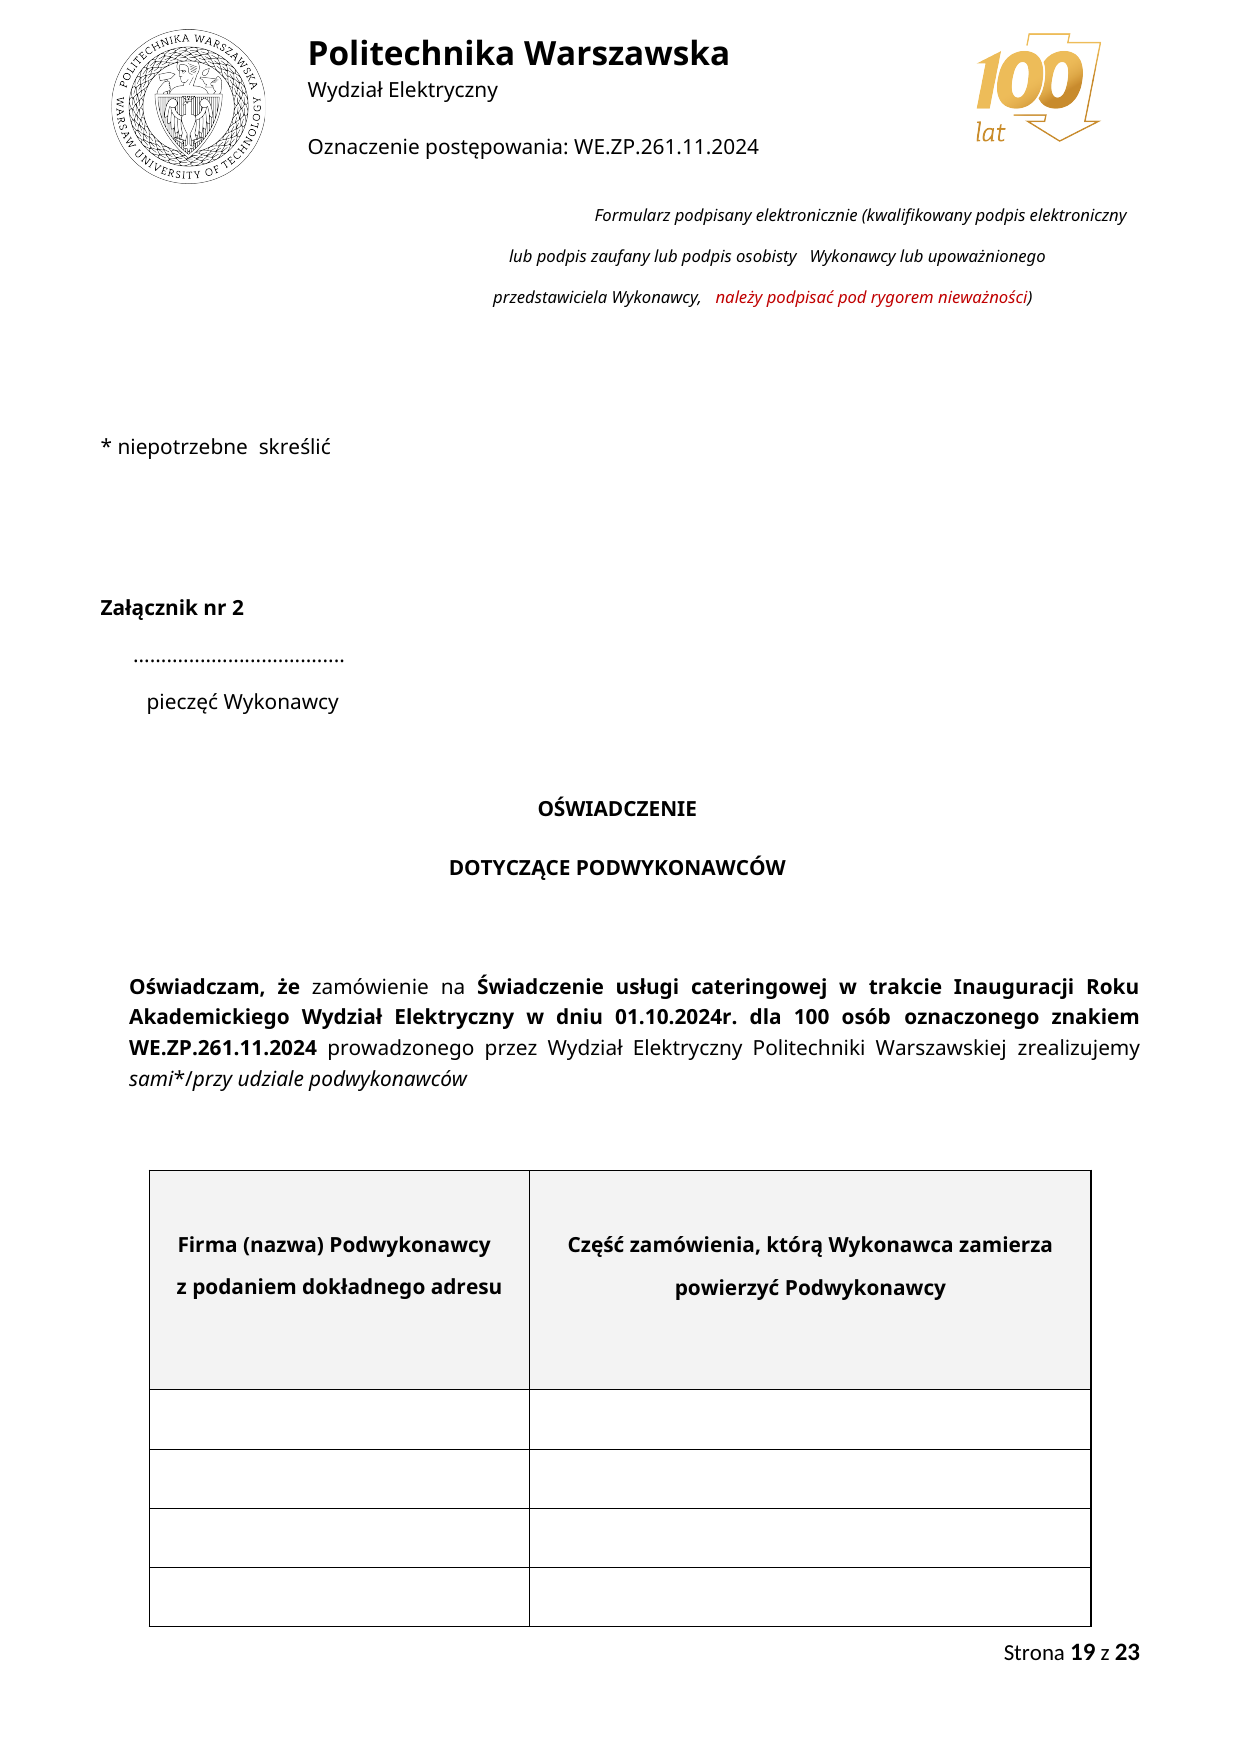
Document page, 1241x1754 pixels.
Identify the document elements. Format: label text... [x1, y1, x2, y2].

table_cell [530, 1390, 1090, 1448]
text DOTYCZĄCE PODWYKONAWCÓW [100, 853, 1134, 882]
picture [111, 29, 266, 184]
text pieczęć Wykonawcy [130, 687, 1120, 716]
text ...................................... [100, 640, 1134, 668]
table_header Część zamówienia, którą Wykonawca zamierza powierzyć Podwykonawcy [530, 1171, 1090, 1389]
text OŚWIADCZENIE [100, 794, 1134, 822]
text * niepotrzebne skreślić [100, 432, 1140, 460]
table_cell [150, 1509, 529, 1567]
text przedstawiciela Wykonawcy, należy podpisać pod rygorem nieważności) [145, 286, 1140, 309]
table_cell [530, 1450, 1090, 1507]
table_cell [530, 1509, 1090, 1567]
text lub podpis zaufany lub podpis osobisty Wykonawcy lub upoważnionego [145, 245, 1140, 268]
table_cell [150, 1450, 529, 1507]
table_cell [150, 1568, 529, 1626]
table_cell [530, 1568, 1090, 1626]
table_cell [150, 1390, 529, 1448]
picture [976, 33, 1102, 142]
text Załącznik nr 2 [100, 593, 1140, 621]
text Oświadczam, że zamówienie na Świadczenie usługi cateringowej w trakcie Inauguracji Roku Akademickiego Wydział Elektryczny w dniu 01.10.2024r. dla 100 osób oznaczonego znakiem WE.ZP.261.11.2024 prowadzonego przez Wydział Elektryczny Politechniki Warszawskiej zrealizujemy sami*/przy udziale podwykonawców [129, 972, 1140, 1092]
table_header Firma (nazwa) Podwykonawcy z podaniem dokładnego adresu [150, 1171, 529, 1389]
text Formularz podpisany elektronicznie (kwalifikowany podpis elektroniczny [100, 203, 1140, 226]
